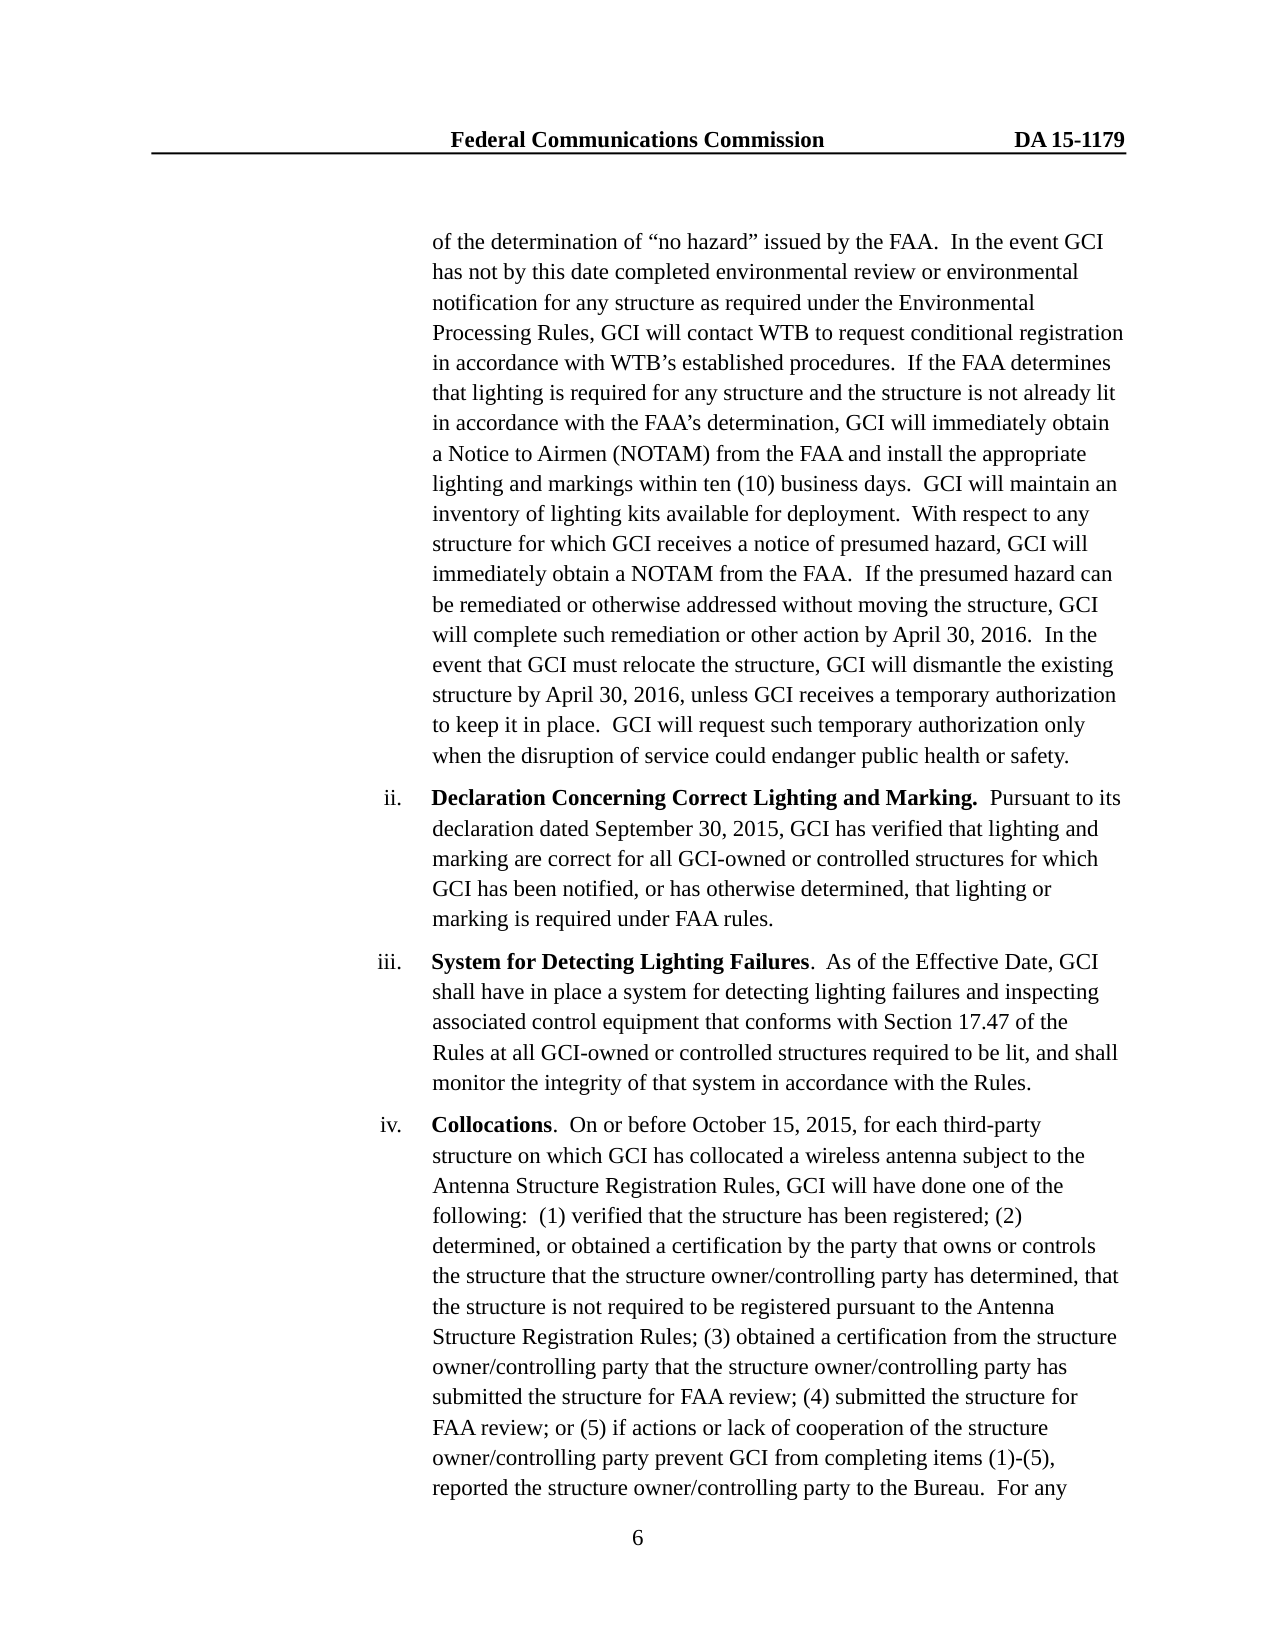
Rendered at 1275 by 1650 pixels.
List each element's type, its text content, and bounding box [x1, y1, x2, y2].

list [402, 228, 1125, 768]
list Declaration Concerning Correct Lighting and Marking. Pursuant to its declaration dated September 30, 2015, GCI has verified that lighting and marking are correct for all GCI-owned or controlled structures for which GCI has been notified, or has otherwise determined, that lighting or marking is required under FAA rules. [402, 784, 1125, 932]
list System for Detecting Lighting Failures. As of the Effective Date, GCI shall have in place a system for detecting lighting failures and inspecting associated control equipment that conforms with Section 17.47 of the Rules at all GCI-owned or controlled structures required to be lit, and shall monitor the integrity of that system in accordance with the Rules. [402, 948, 1125, 1095]
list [402, 1111, 1125, 1500]
